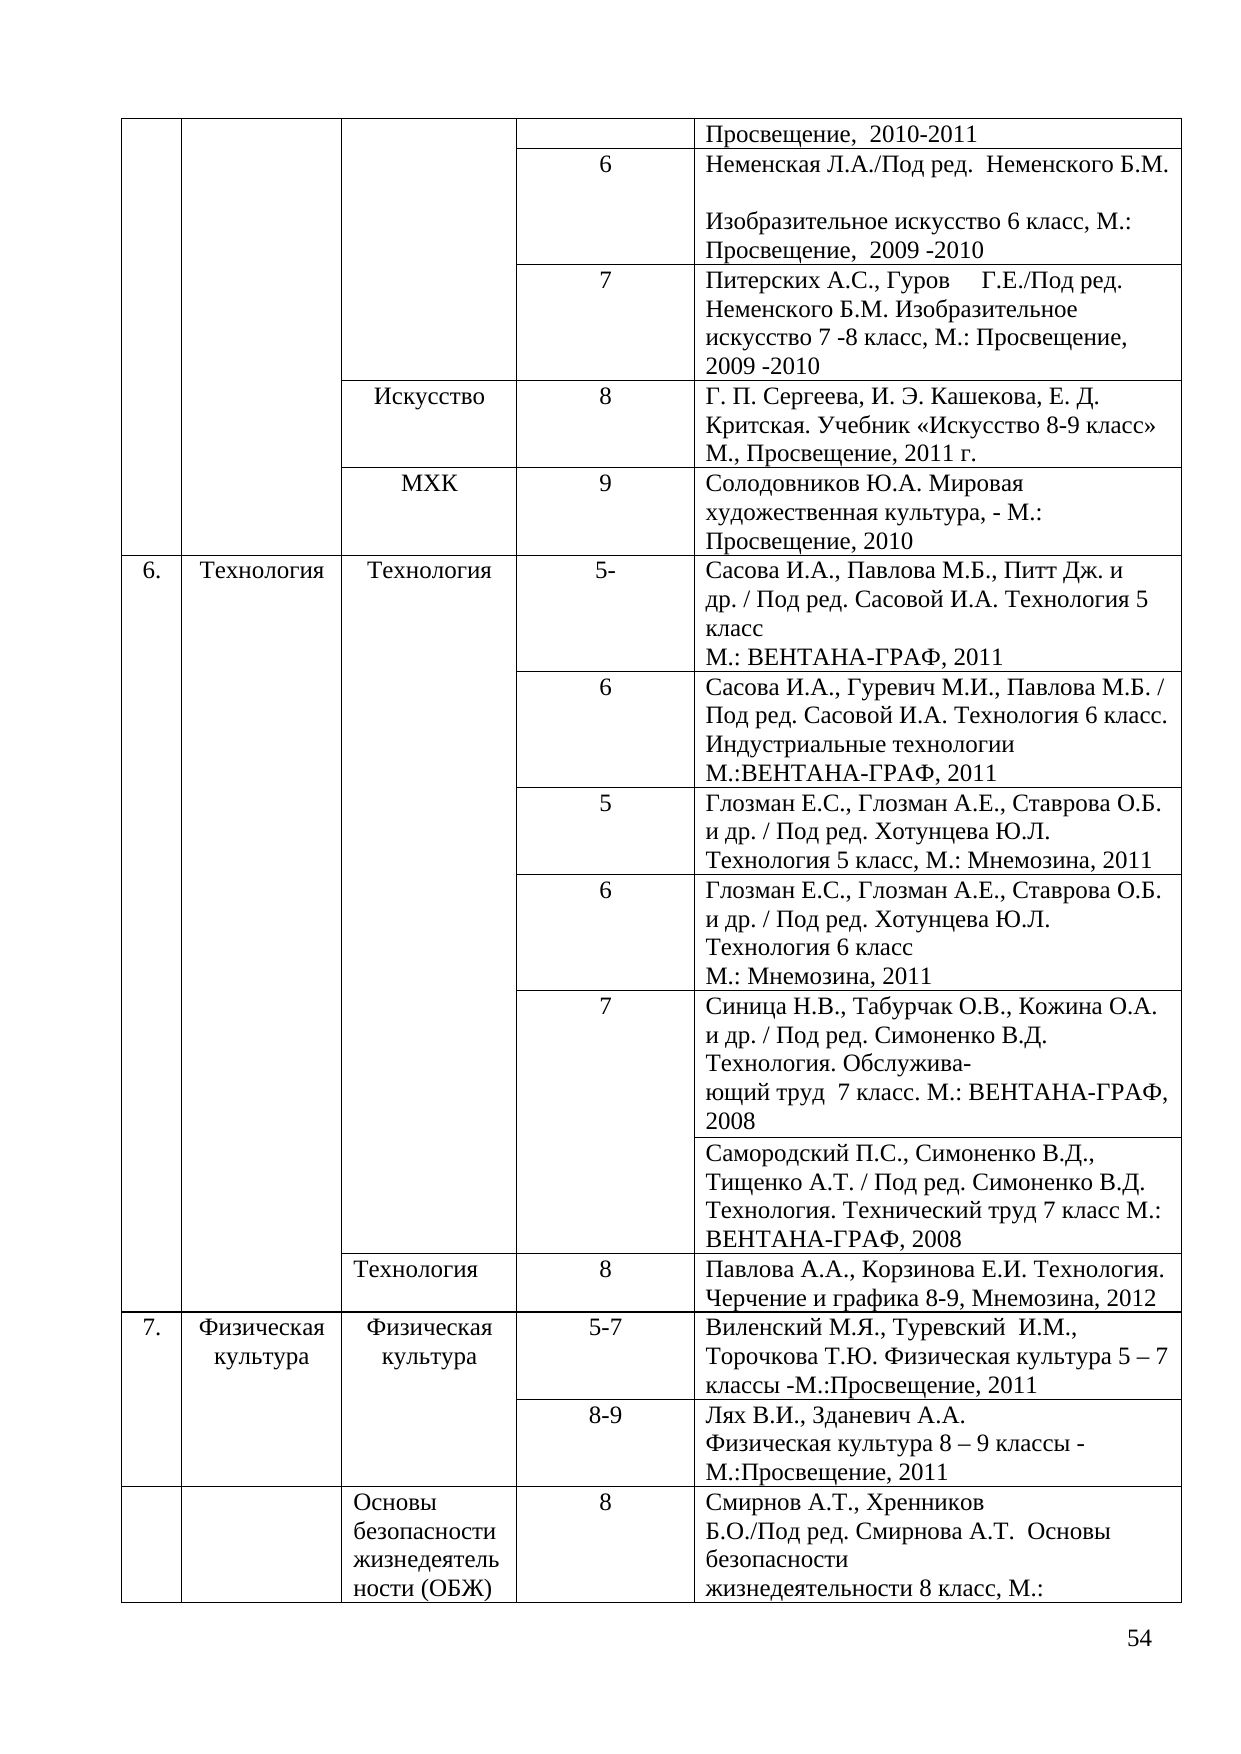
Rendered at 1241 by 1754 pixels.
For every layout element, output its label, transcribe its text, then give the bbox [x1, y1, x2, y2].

table_cell Глозман Е.С., Глозман А.Е., Ставрова О.Б. и др. / Под ред. Хотунцева Ю.Л. Технология 6 класс М.: Мнемозина, 2011 [695, 875, 1181, 990]
table_cell Сасова И.А., Павлова М.Б., Питт Дж. и др. / Под ред. Сасовой И.А. Технология 5 класс М.: ВЕНТАНА-ГРАФ, 2011 [695, 556, 1181, 671]
table_cell [122, 1487, 181, 1602]
table_cell Физическая культура [182, 1313, 341, 1486]
table_cell Виленский М.Я., Туревский И.М., Торочкова Т.Ю. Физическая культура 5 – 7 классы -М.:Просвещение, 2011 [695, 1313, 1181, 1399]
table_cell 8 [517, 381, 694, 467]
table_cell Технология [182, 556, 341, 1311]
table_cell Самородский П.С., Симоненко В.Д., Тищенко А.Т. / Под ред. Симоненко В.Д. Технология. Технический труд 7 класс М.: ВЕНТАНА-ГРАФ, 2008 [695, 1138, 1181, 1253]
table_cell Лях В.И., Зданевич А.А. Физическая культура 8 – 9 классы -М.:Просвещение, 2011 [695, 1400, 1181, 1486]
table_cell Глозман Е.С., Глозман А.Е., Ставрова О.Б. и др. / Под ред. Хотунцева Ю.Л. Технология 5 класс, М.: Мнемозина, 2011 [695, 788, 1181, 874]
table_cell 5 [517, 788, 694, 874]
table_cell МХК [342, 468, 516, 554]
table_cell 6 [517, 875, 694, 990]
table_cell Питерских А.С., Гуров Г.Е./Под ред. Неменского Б.М. Изобразительное искусство 7 -8 класс, М.: Просвещение, 2009 -2010 [695, 265, 1181, 380]
table_cell 5- [517, 556, 694, 671]
table_cell 7 [517, 991, 694, 1253]
table_cell 6. [122, 556, 181, 1311]
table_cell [342, 119, 516, 380]
table_cell 5 [517, 119, 694, 148]
table_cell Технология [342, 556, 516, 1253]
table_cell Солодовников Ю.А. Мировая художественная культура, - М.: Просвещение, 2010 [695, 468, 1181, 554]
table_cell 9 [517, 468, 694, 554]
table_cell 6 [517, 149, 694, 264]
table_cell Синица Н.В., Табурчак О.В., Кожина О.А. и др. / Под ред. Симоненко В.Д. Технология. Обслужива- ющий труд 7 класс. М.: ВЕНТАНА-ГРАФ, 2008 [695, 991, 1181, 1137]
table_cell [182, 1487, 341, 1602]
table_cell Технология [342, 1254, 516, 1311]
table_cell Г. П. Сергеева, И. Э. Кашекова, Е. Д. Критская. Учебник «Искусство 8-9 класс» М., Просвещение, 2011 г. [695, 381, 1181, 467]
table_cell Искусство [342, 381, 516, 467]
table_cell 8-9 [517, 1400, 694, 1486]
table_cell Павлова А.А., Корзинова Е.И. Технология. Черчение и графика 8-9, Мнемозина, 2012 [695, 1254, 1181, 1311]
table_cell 6 [517, 672, 694, 787]
table_cell Физическая культура [342, 1313, 516, 1486]
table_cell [695, 119, 1181, 148]
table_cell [695, 1487, 1181, 1602]
table_cell Сасова И.А., Гуревич М.И., Павлова М.Б. / Под ред. Сасовой И.А. Технология 6 класс. Индустриальные технологии М.:ВЕНТАНА-ГРАФ, 2011 [695, 672, 1181, 787]
table_cell 8 [517, 1487, 694, 1602]
table_cell 7. [122, 1313, 181, 1486]
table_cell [342, 1487, 516, 1602]
table_cell 8 [517, 1254, 694, 1311]
table_cell 7 [517, 265, 694, 380]
table_cell Неменская Л.А./Под ред. Неменского Б.М. Изобразительное искусство 6 класс, М.: Просвещение, 2009 -2010 [695, 149, 1181, 264]
table_cell 5-7 [517, 1313, 694, 1399]
